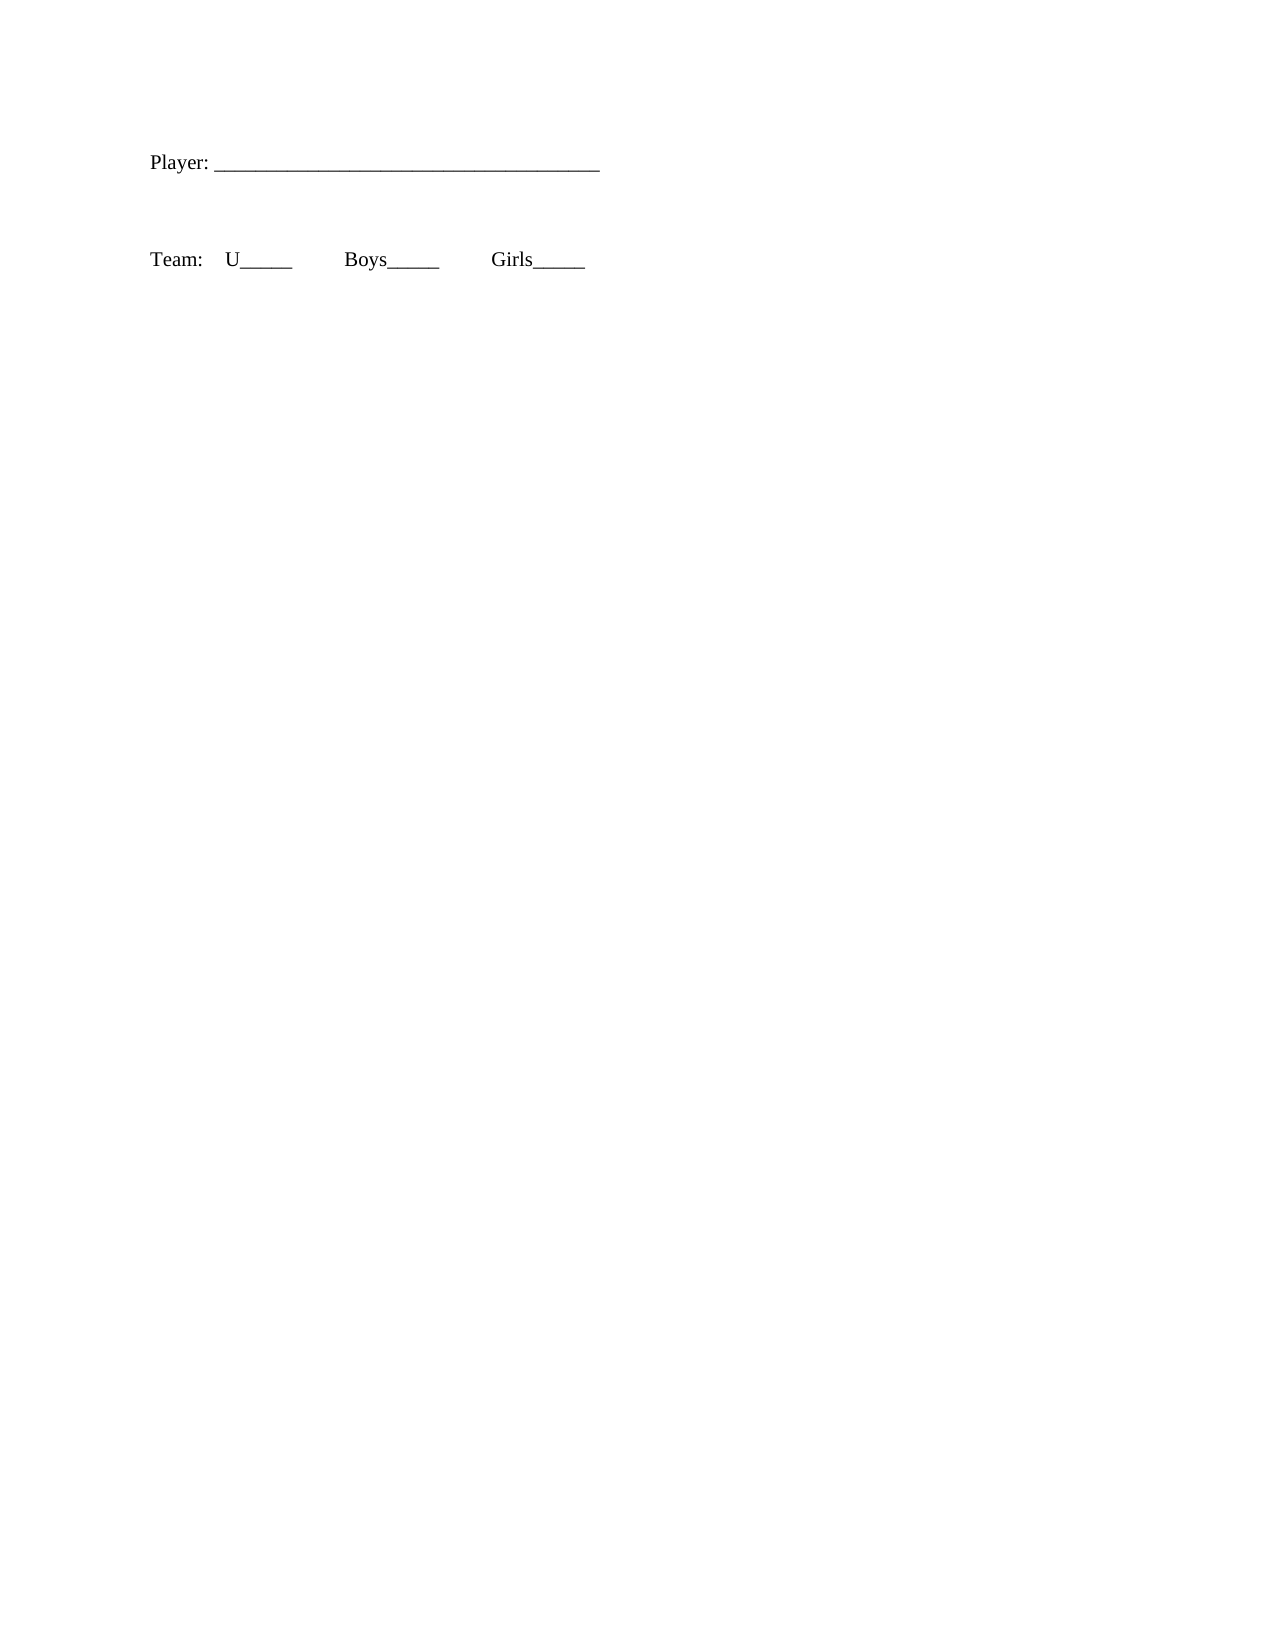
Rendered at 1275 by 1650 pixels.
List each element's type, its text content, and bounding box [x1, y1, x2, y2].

text Team: U_____ Boys_____ Girls_____ [150, 247, 1125, 271]
text Player: _____________________________________ [150, 150, 1125, 174]
